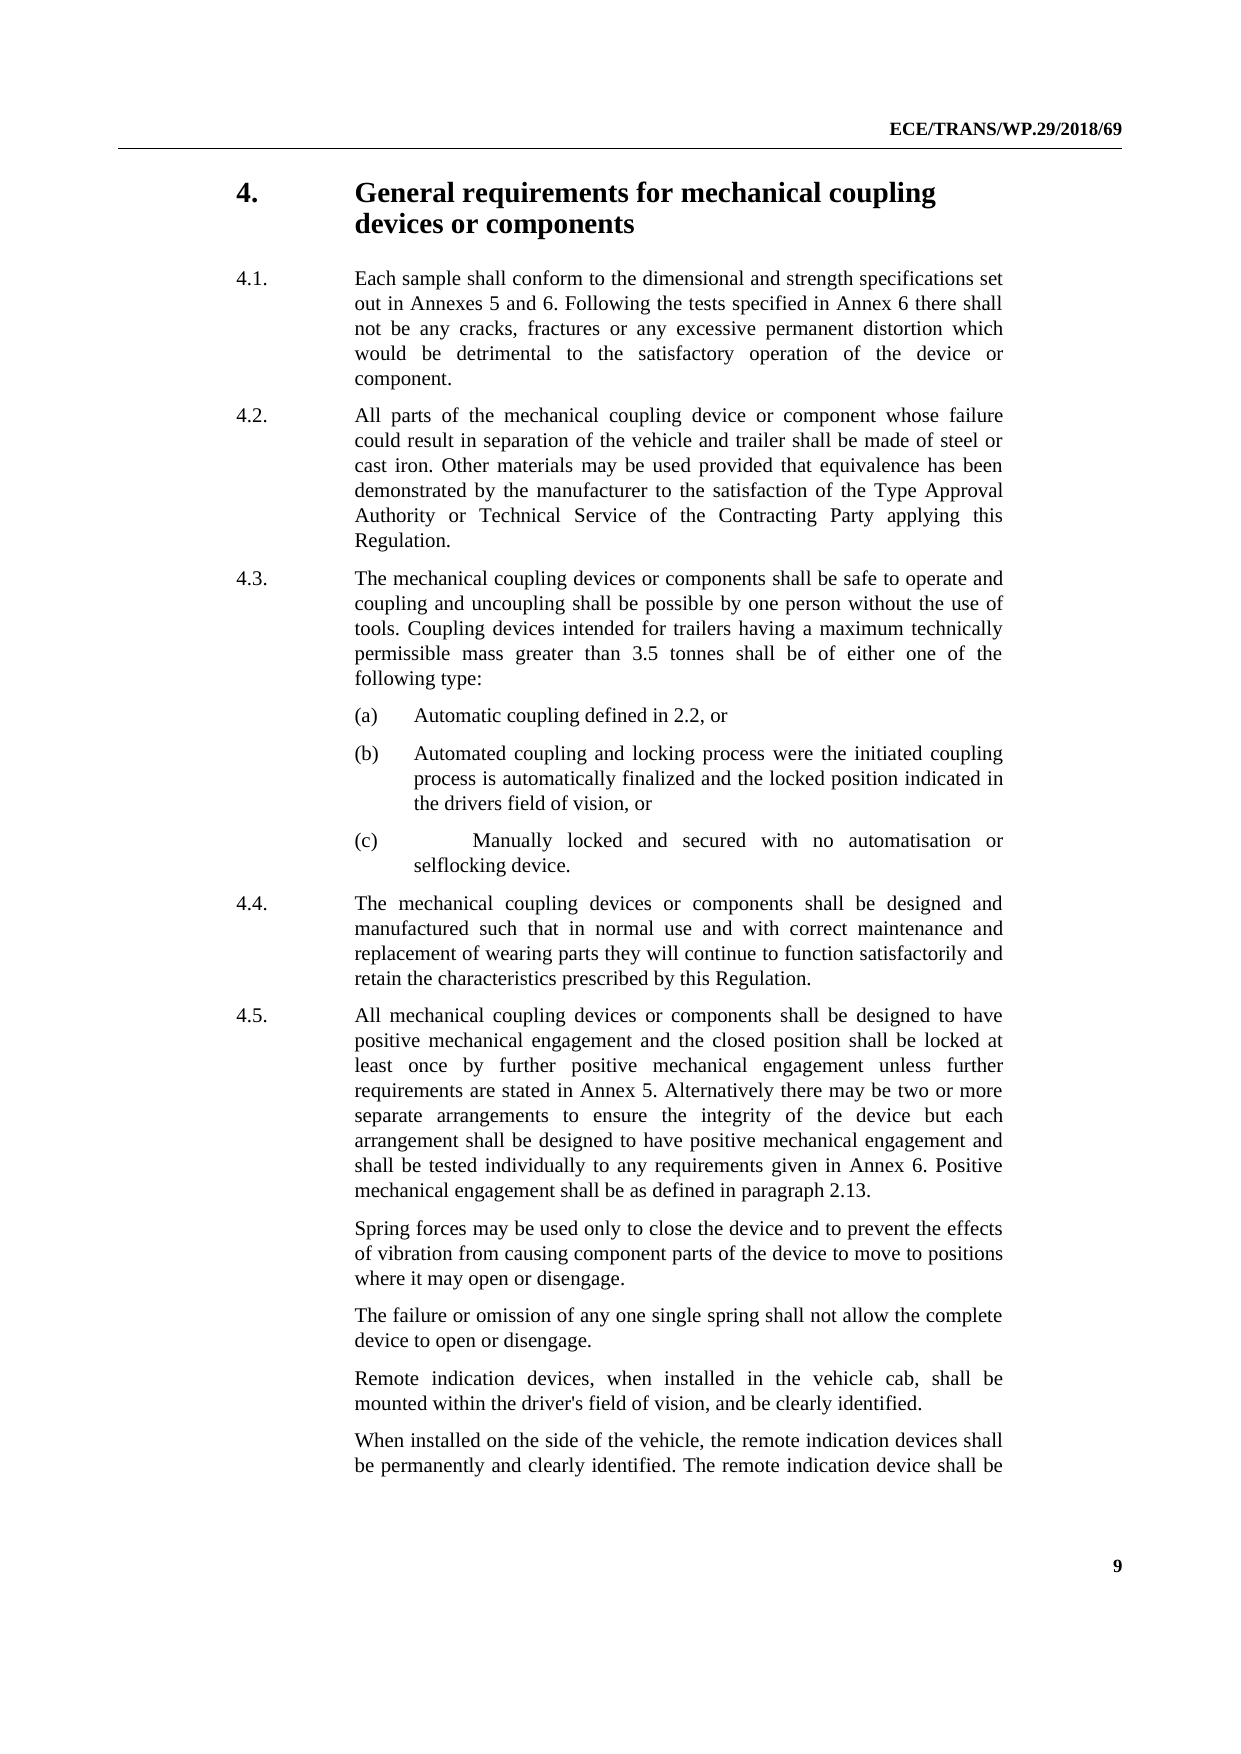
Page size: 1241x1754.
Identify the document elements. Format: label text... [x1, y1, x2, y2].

text 4.4. The mechanical coupling devices or components shall be designed and manufactured such that in normal use and with correct maintenance and replacement of wearing parts they will continue to function satisfactorily and retain the characteristics prescribed by this Regulation. [236, 890, 1004, 990]
text (a) Automatic coupling defined in 2.2, or [354, 702, 1004, 727]
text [354, 1427, 1004, 1477]
text Remote indication devices, when installed in the vehicle cab, shall be mounted within the driver's field of vision, and be clearly identified. [354, 1365, 1004, 1415]
text Spring forces may be used only to close the device and to prevent the effects of vibration from causing component parts of the device to move to positions where it may open or disengage. [354, 1215, 1004, 1290]
text 4.3. The mechanical coupling devices or components shall be safe to operate and coupling and uncoupling shall be possible by one person without the use of tools. Coupling devices intended for trailers having a maximum technically permissible mass greater than 3.5 tonnes shall be of either one of the following type: [236, 565, 1004, 690]
text (c) Manually locked and secured with no automatisation or selflocking device. [354, 827, 1004, 877]
text 4. General requirements for mechanical coupling devices or components [236, 177, 1004, 240]
text The failure or omission of any one single spring shall not allow the complete device to open or disengage. [354, 1302, 1004, 1352]
text 4.1. Each sample shall conform to the dimensional and strength specifications set out in Annexes 5 and 6. Following the tests specified in Annex 6 there shall not be any cracks, fractures or any excessive permanent distortion which would be detrimental to the satisfactory operation of the device or component. [236, 265, 1004, 390]
text 4.5. All mechanical coupling devices or components shall be designed to have positive mechanical engagement and the closed position shall be locked at least once by further positive mechanical engagement unless further requirements are stated in Annex 5. Alternatively there may be two or more separate arrangements to ensure the integrity of the device but each arrangement shall be designed to have positive mechanical engagement and shall be tested individually to any requirements given in Annex 6. Positive mechanical engagement shall be as defined in paragraph 2.13. [236, 1002, 1004, 1202]
text 4.2. All parts of the mechanical coupling device or component whose failure could result in separation of the vehicle and trailer shall be made of steel or cast iron. Other materials may be used provided that equivalence has been demonstrated by the manufacturer to the satisfaction of the Type Approval Authority or Technical Service of the Contracting Party applying this Regulation. [236, 402, 1004, 552]
text (b) Automated coupling and locking process were the initiated coupling process is automatically finalized and the locked position indicated in the drivers field of vision, or [354, 740, 1004, 815]
